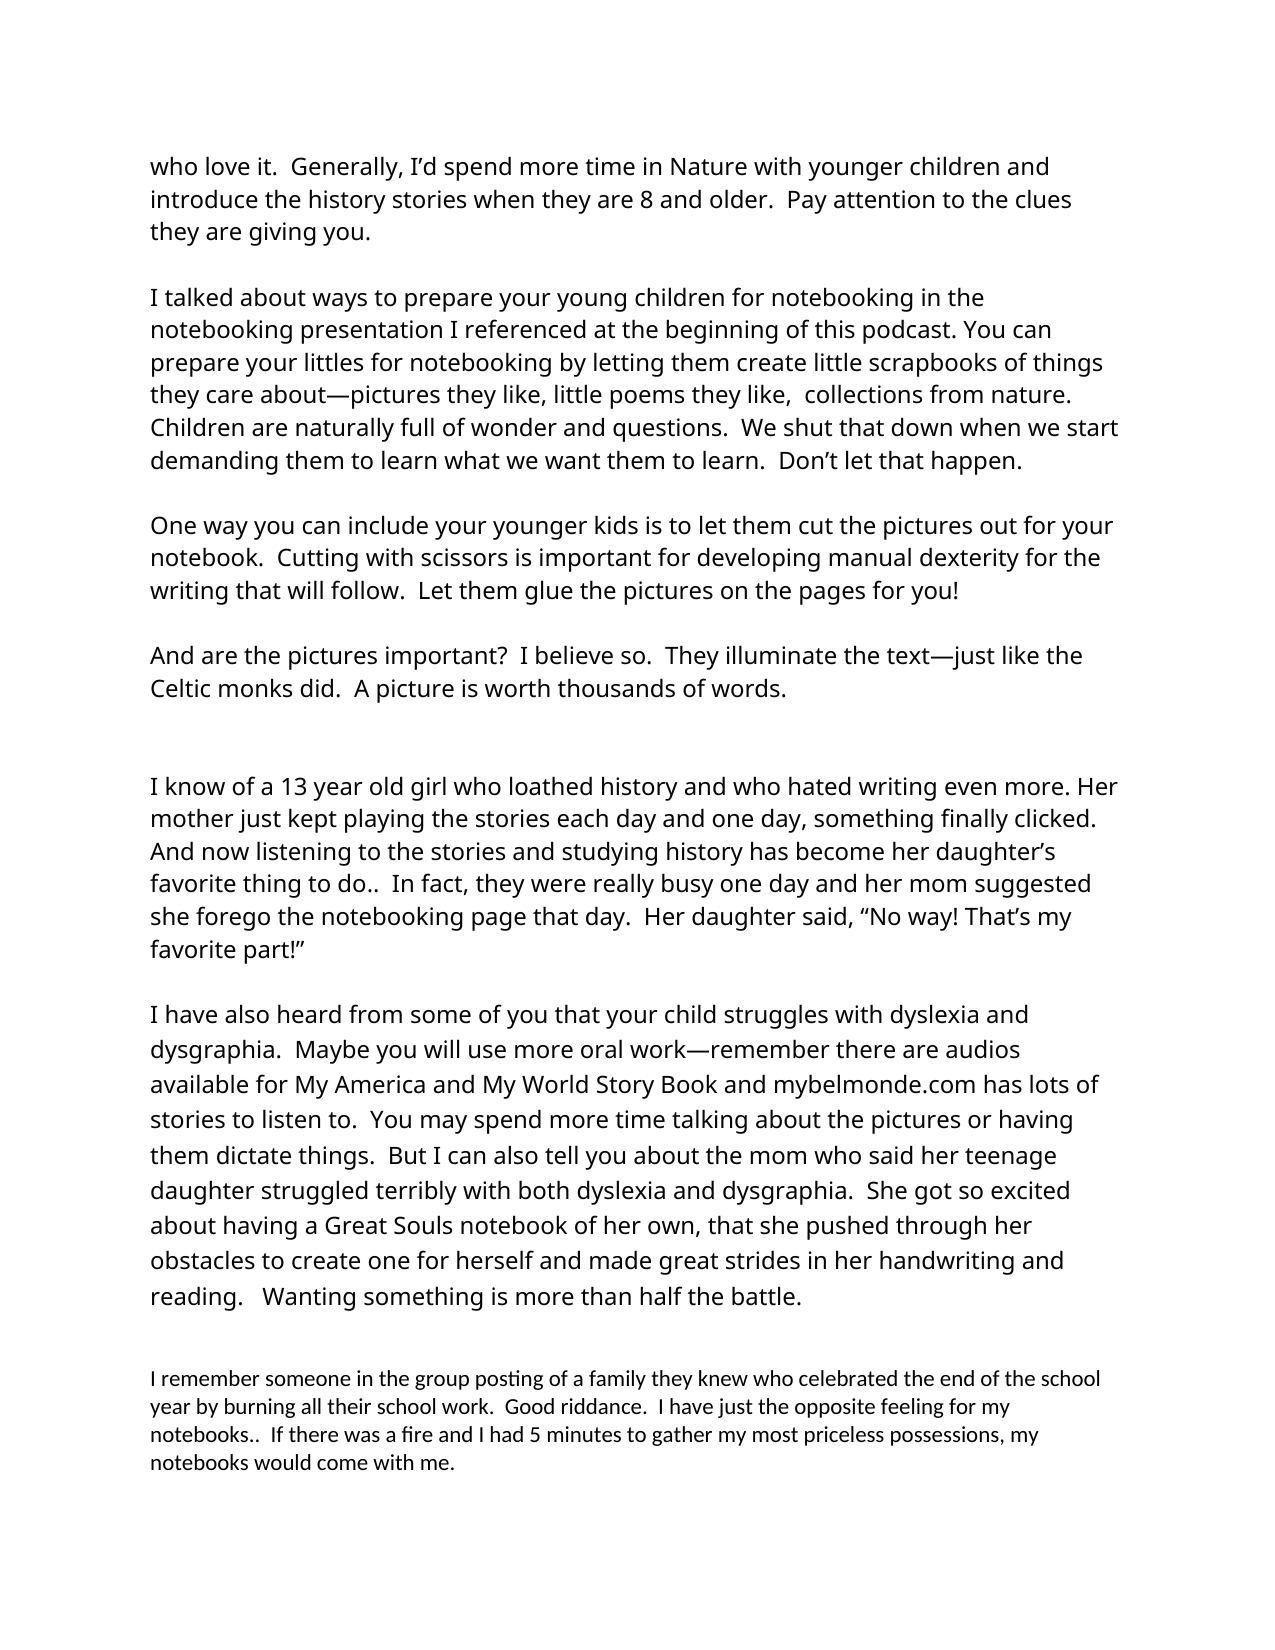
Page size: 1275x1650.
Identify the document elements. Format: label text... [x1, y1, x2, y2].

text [150, 150, 1125, 248]
text I talked about ways to prepare your young children for notebooking in the notebooking presentation I referenced at the beginning of this podcast. You can prepare your littles for notebooking by letting them create little scrapbooks of things they care about—pictures they like, little poems they like, collections from nature. Children are naturally full of wonder and questions. We shut that down when we start demanding them to learn what we want them to learn. Don’t let that happen. [150, 280, 1125, 476]
text And are the pictures important? I believe so. They illuminate the text—just like the Celtic monks did. A picture is worth thousands of words. [150, 639, 1125, 704]
text I have also heard from some of you that your child struggles with dyslexia and dysgraphia. Maybe you will use more oral work—remember there are audios available for My America and My World Story Book and mybelmonde.com has lots of stories to listen to. You may spend more time talking about the pictures or having them dictate things. But I can also tell you about the mom who said her teenage daughter struggled terribly with both dyslexia and dysgraphia. She got so excited about having a Great Souls notebook of her own, that she pushed through her obstacles to create one for herself and made great strides in her handwriting and reading. Wanting something is more than half the battle. [150, 998, 1125, 1312]
text One way you can include your younger kids is to let them cut the pictures out for your notebook. Cutting with scissors is important for developing manual dexterity for the writing that will follow. Let them glue the pictures on the pages for you! [150, 509, 1125, 606]
text I know of a 13 year old girl who loathed history and who hated writing even more. Her mother just kept playing the stories each day and one day, something finally clicked. And now listening to the stories and studying history has become her daughter’s favorite thing to do.. In fact, they were really busy one day and her mom suggested she forego the notebooking page that day. Her daughter said, “No way! That’s my favorite part!” [150, 769, 1125, 965]
text I remember someone in the group posting of a family they knew who celebrated the end of the school year by burning all their school work. Good riddance. I have just the opposite feeling for my notebooks.. If there was a fire and I had 5 minutes to gather my most priceless possessions, my notebooks would come with me. [150, 1364, 1125, 1476]
